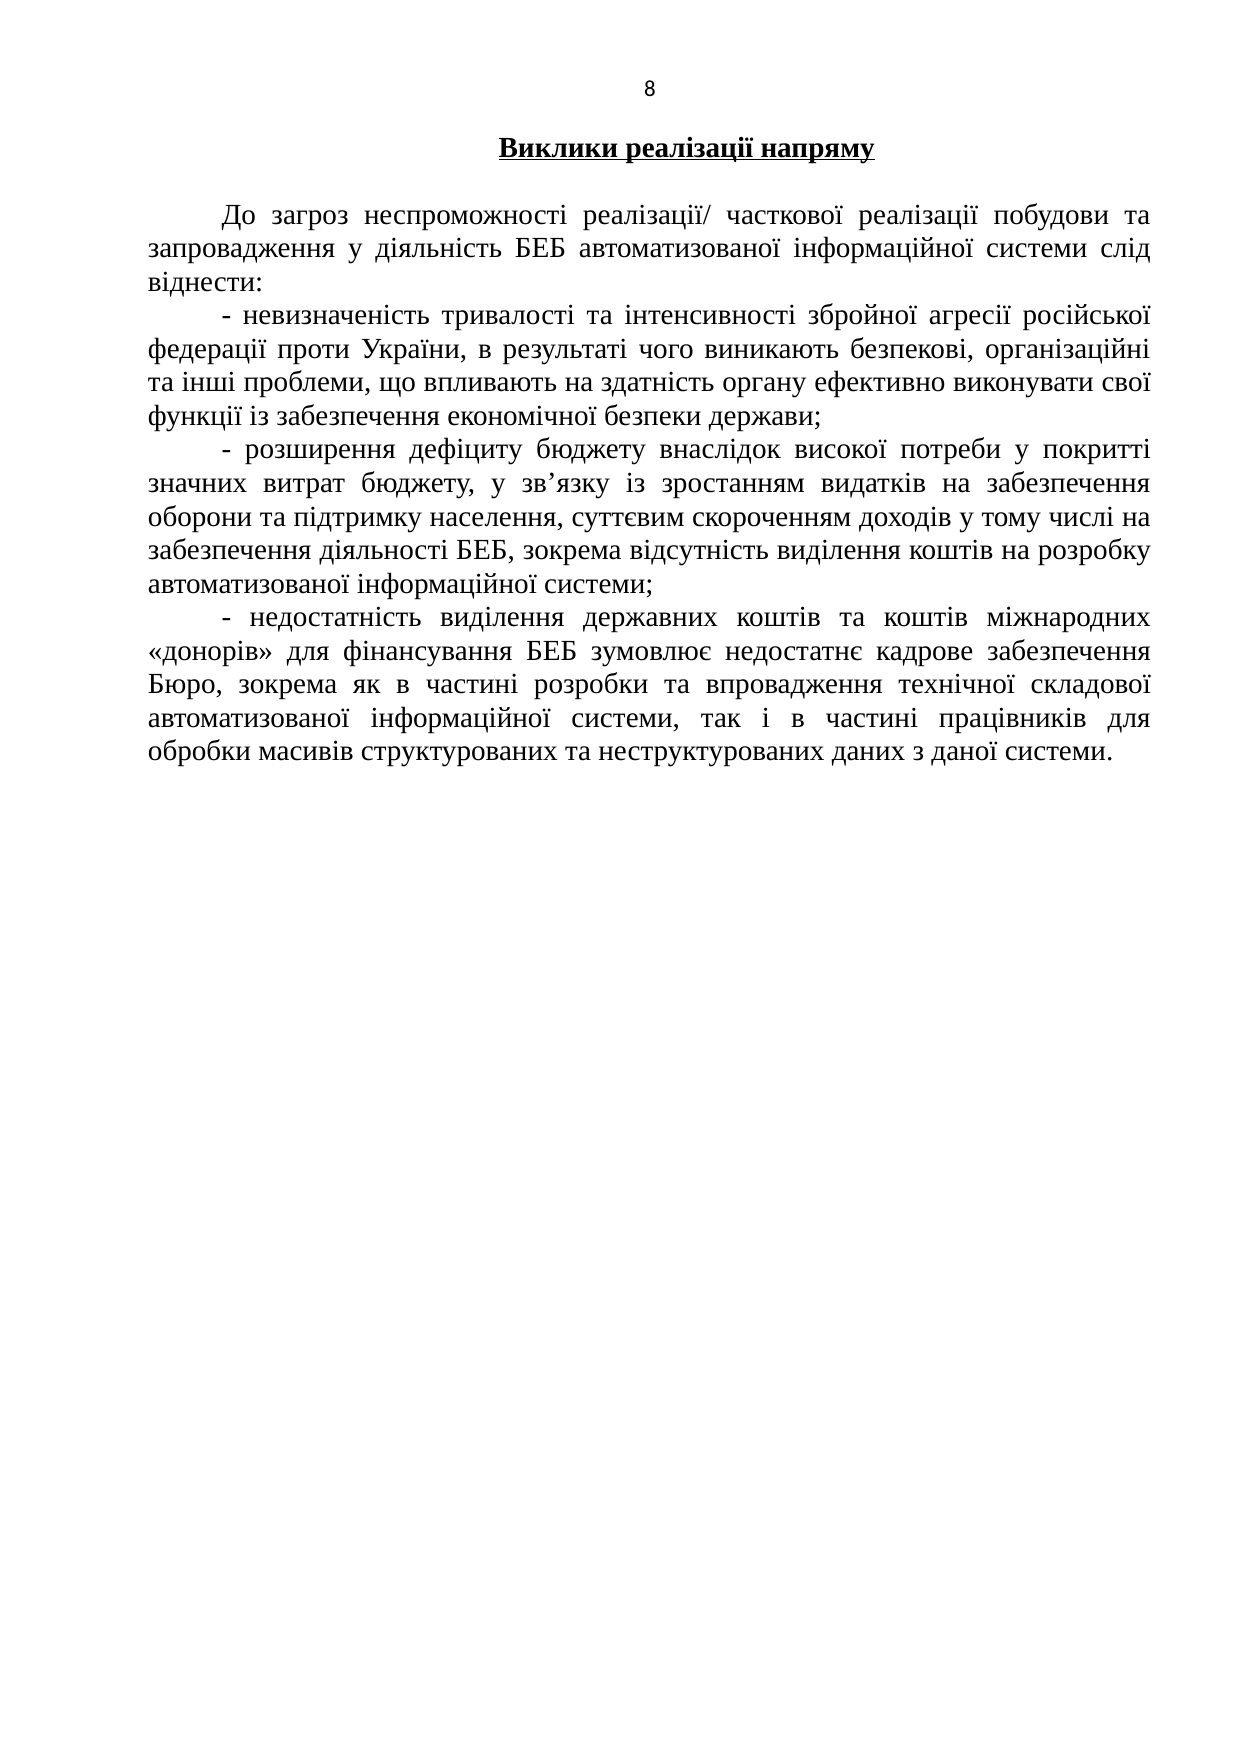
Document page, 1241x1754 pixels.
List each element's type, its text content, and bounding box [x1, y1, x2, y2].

text - невизначеність тривалості та інтенсивності збройної агресії російської федерації проти України, в результаті чого виникають безпекові, організаційні та інші проблеми, що впливають на здатність органу ефективно виконувати свої функції із забезпечення економічної безпеки держави; [148, 297, 1152, 432]
text До загроз неспроможності реалізації/ часткової реалізації побудови та запровадження у діяльність БЕБ автоматизованої інформаційної системи слід віднести: [148, 197, 1152, 297]
text - розширення дефіциту бюджету внаслідок високої потреби у покритті значних витрат бюджету, у зв’язку із зростанням видатків на забезпечення оборони та підтримку населення, суттєвим скороченням доходів у тому числі на забезпечення діяльності БЕБ, зокрема відсутність виділення коштів на розробку автоматизованої інформаційної системи; [148, 432, 1152, 599]
text Виклики реалізації напряму [148, 130, 1152, 163]
text - недостатність виділення державних коштів та коштів міжнародних «донорів» для фінансування БЕБ зумовлює недостатнє кадрове забезпечення Бюро, зокрема як в частині розробки та впровадження технічної складової автоматизованої інформаційної системи, так і в частині працівників для обробки масивів структурованих та неструктурованих даних з даної системи. [148, 599, 1152, 767]
